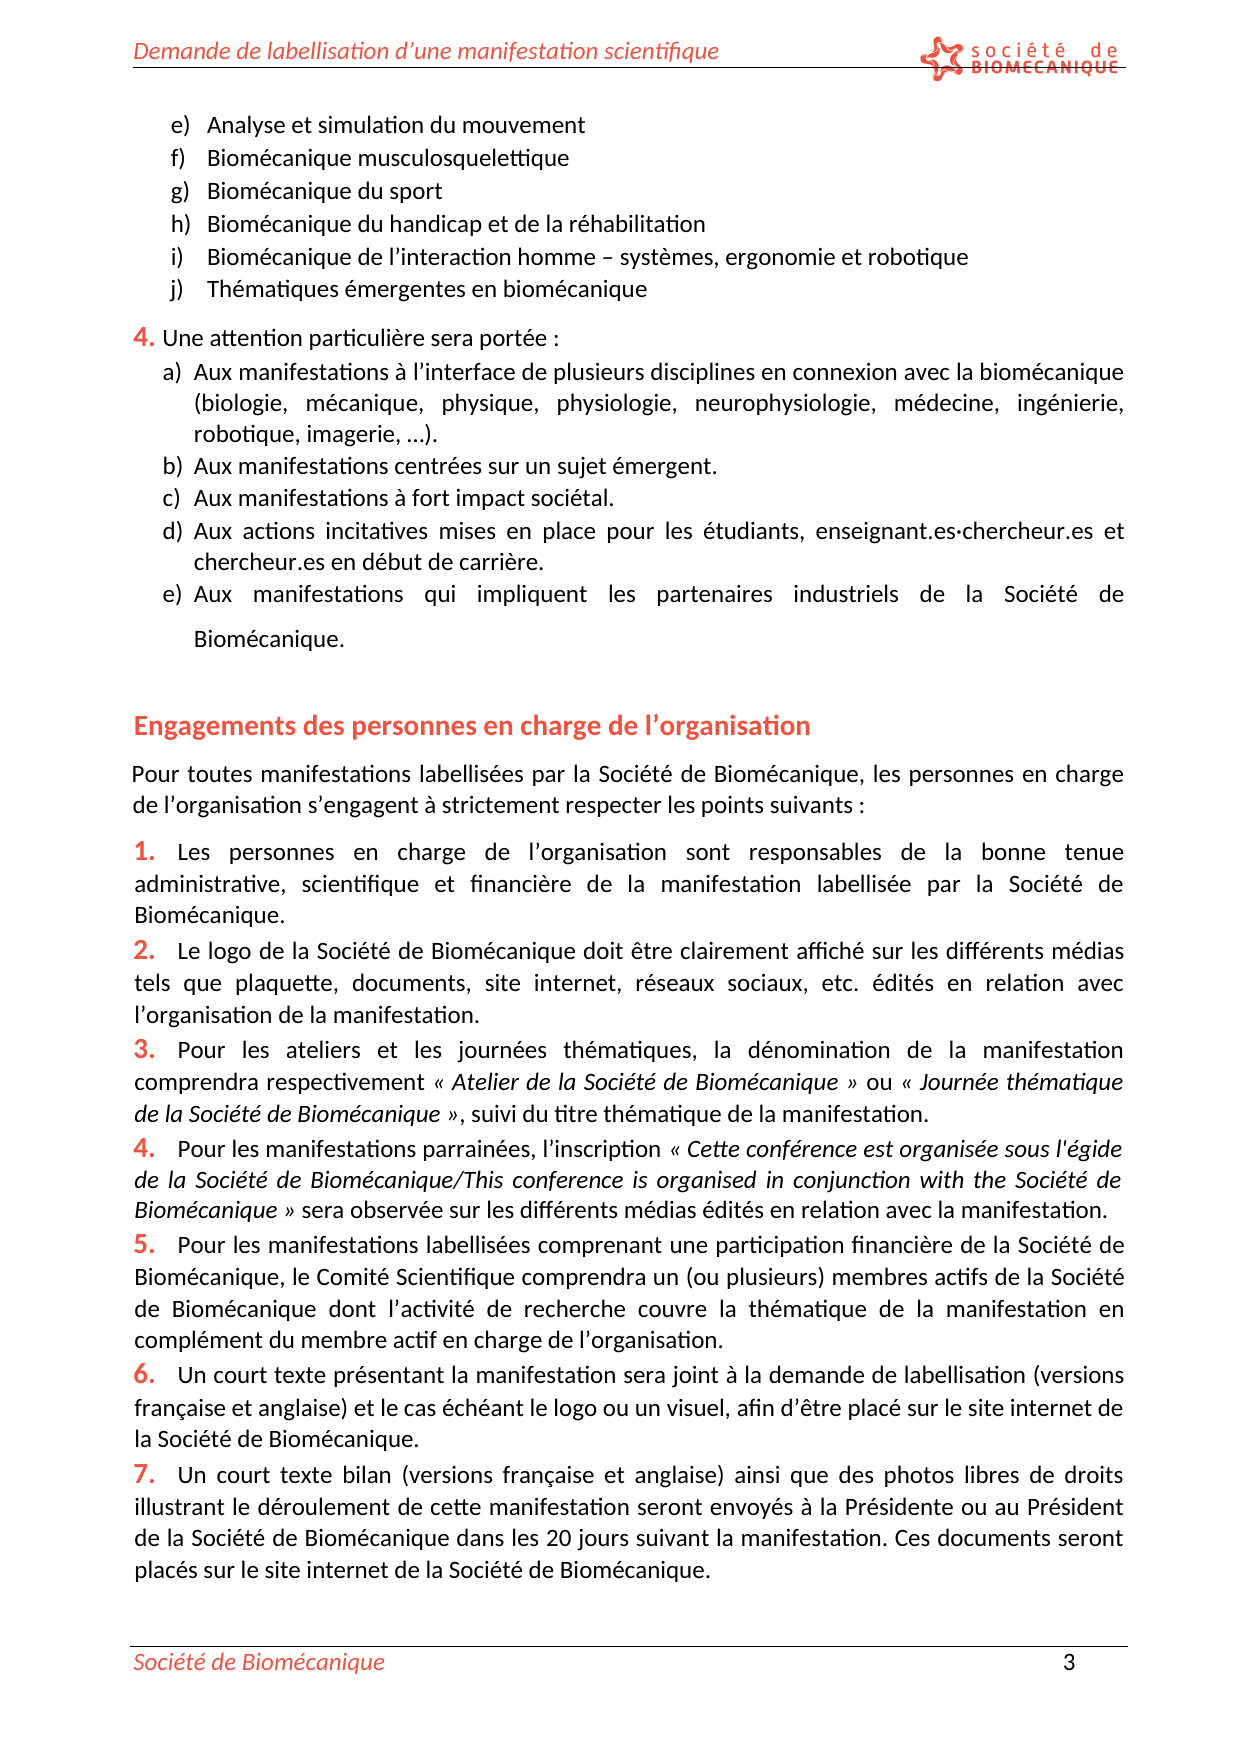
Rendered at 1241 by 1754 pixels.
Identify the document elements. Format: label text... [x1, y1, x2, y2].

text Pour toutes manifestations labellisées par la Société de Biomécanique, les personnes en charge de l’organisation s’engagent à strictement respecter les points suivants : [131, 758, 1126, 819]
list Aux actions incitatives mises en place pour les étudiants, enseignant.es·chercheur.es et chercheur.es en début de carrière. [162, 515, 1126, 577]
list Le logo de la Société de Biomécanique doit être clairement affiché sur les différents médias tels que plaquette, documents, site internet, réseaux sociaux, etc. édités en relation avec l’organisation de la manifestation. [133, 931, 1126, 1029]
list Une attention particulière sera portée : [133, 318, 1126, 353]
list Aux manifestations qui impliquent les partenaires industriels de la Société de Biomécanique. [162, 578, 1126, 654]
list Un court texte bilan (versions française et anglaise) ainsi que des photos libres de droits illustrant le déroulement de cette manifestation seront envoyés à la Présidente ou au Président de la Société de Biomécanique dans les 20 jours suivant la manifestation. Ces documents seront placés sur le site internet de la Société de Biomécanique. [133, 1455, 1126, 1584]
list Thématiques émergentes en biomécanique [170, 274, 1126, 304]
list Un court texte présentant la manifestation sera joint à la demande de labellisation (versions française et anglaise) et le cas échéant le logo ou un visuel, afin d’être placé sur le site internet de la Société de Biomécanique. [133, 1356, 1126, 1454]
list Biomécanique du sport [171, 175, 1126, 205]
picture [913, 35, 1132, 83]
list Biomécanique du handicap et de la réhabilitation [171, 208, 1126, 238]
list Aux manifestations centrées sur un sujet émergent. [162, 450, 1126, 480]
list Pour les manifestations labellisées comprenant une participation financière de la Société de Biomécanique, le Comité Scientifique comprendra un (ou plusieurs) membres actifs de la Société de Biomécanique dont l’activité de recherche couvre la thématique de la manifestation en complément du membre actif en charge de l’organisation. [133, 1225, 1126, 1355]
list Pour les manifestations parrainées, l’inscription « Cette conférence est organisée sous l'égide de la Société de Biomécanique/This conference is organised in conjunction with the Société de Biomécanique » sera observée sur les différents médias édités en relation avec la manifestation. [133, 1129, 1126, 1225]
list Analyse et simulation du mouvement [171, 109, 1126, 139]
list Les personnes en charge de l’organisation sont responsables de la bonne tenue administrative, scientifique et financière de la manifestation labellisée par la Société de Biomécanique. [133, 832, 1126, 930]
list Aux manifestations à fort impact sociétal. [162, 482, 1126, 513]
subtitle Engagements des personnes en charge de l’organisation [134, 707, 1126, 742]
list Biomécanique de l’interaction homme – systèmes, ergonomie et robotique [171, 241, 1126, 271]
list Pour les ateliers et les journées thématiques, la dénomination de la manifestation comprendra respectivement « Atelier de la Société de Biomécanique » ou « Journée thématique de la Société de Biomécanique », suivi du titre thématique de la manifestation. [133, 1030, 1126, 1128]
list Biomécanique musculosquelettique [171, 142, 1126, 172]
list Aux manifestations à l’interface de plusieurs disciplines en connexion avec la biomécanique (biologie, mécanique, physique, physiologie, neurophysiologie, médecine, ingénierie, robotique, imagerie, …). [162, 356, 1126, 449]
